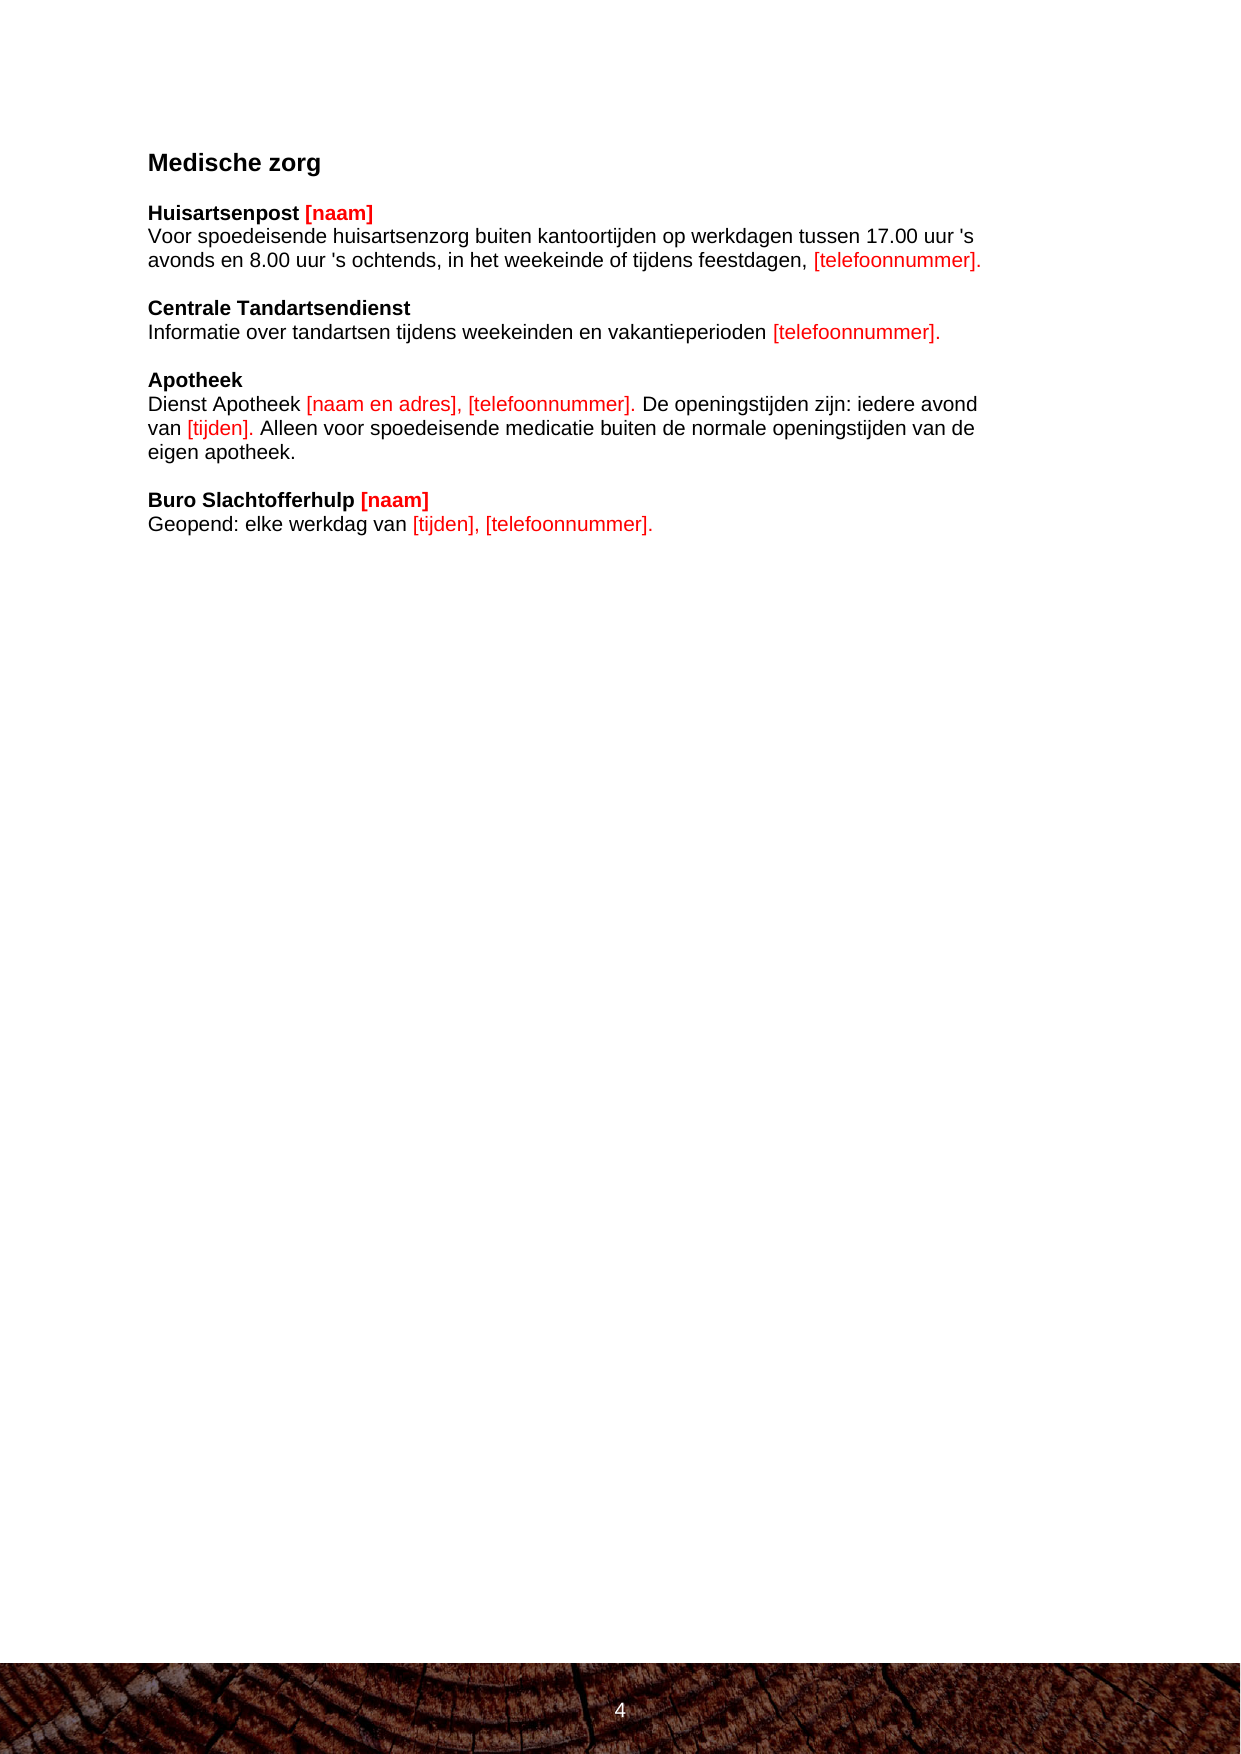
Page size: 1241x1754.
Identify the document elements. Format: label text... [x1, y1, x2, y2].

text Huisartsenpost [naam] [148, 200, 1093, 224]
text avonds en 8.00 uur 's ochtends, in het weekeinde of tijdens feestdagen, [telefoonnummer]. [148, 248, 1093, 272]
text Centrale Tandartsendienst [148, 296, 1093, 320]
text Voor spoedeisende huisartsenzorg buiten kantoortijden op werkdagen tussen 17.00 uur 's [148, 224, 1093, 248]
text Medische zorg [148, 148, 1093, 176]
picture [0, 1663, 1241, 1754]
text Geopend: elke werkdag van [tijden], [telefoonnummer]. [148, 512, 1093, 536]
text Buro Slachtofferhulp [naam] [148, 488, 1093, 512]
text Informatie over tandartsen tijdens weekeinden en vakantieperioden [telefoonnummer]. [148, 320, 1093, 344]
text eigen apotheek. [148, 440, 1093, 464]
text van [tijden]. Alleen voor spoedeisende medicatie buiten de normale openingstijden van de [148, 416, 1093, 440]
text Dienst Apotheek [naam en adres], [telefoonnummer]. De openingstijden zijn: iedere avond [148, 392, 1093, 416]
text Apotheek [148, 368, 1093, 392]
